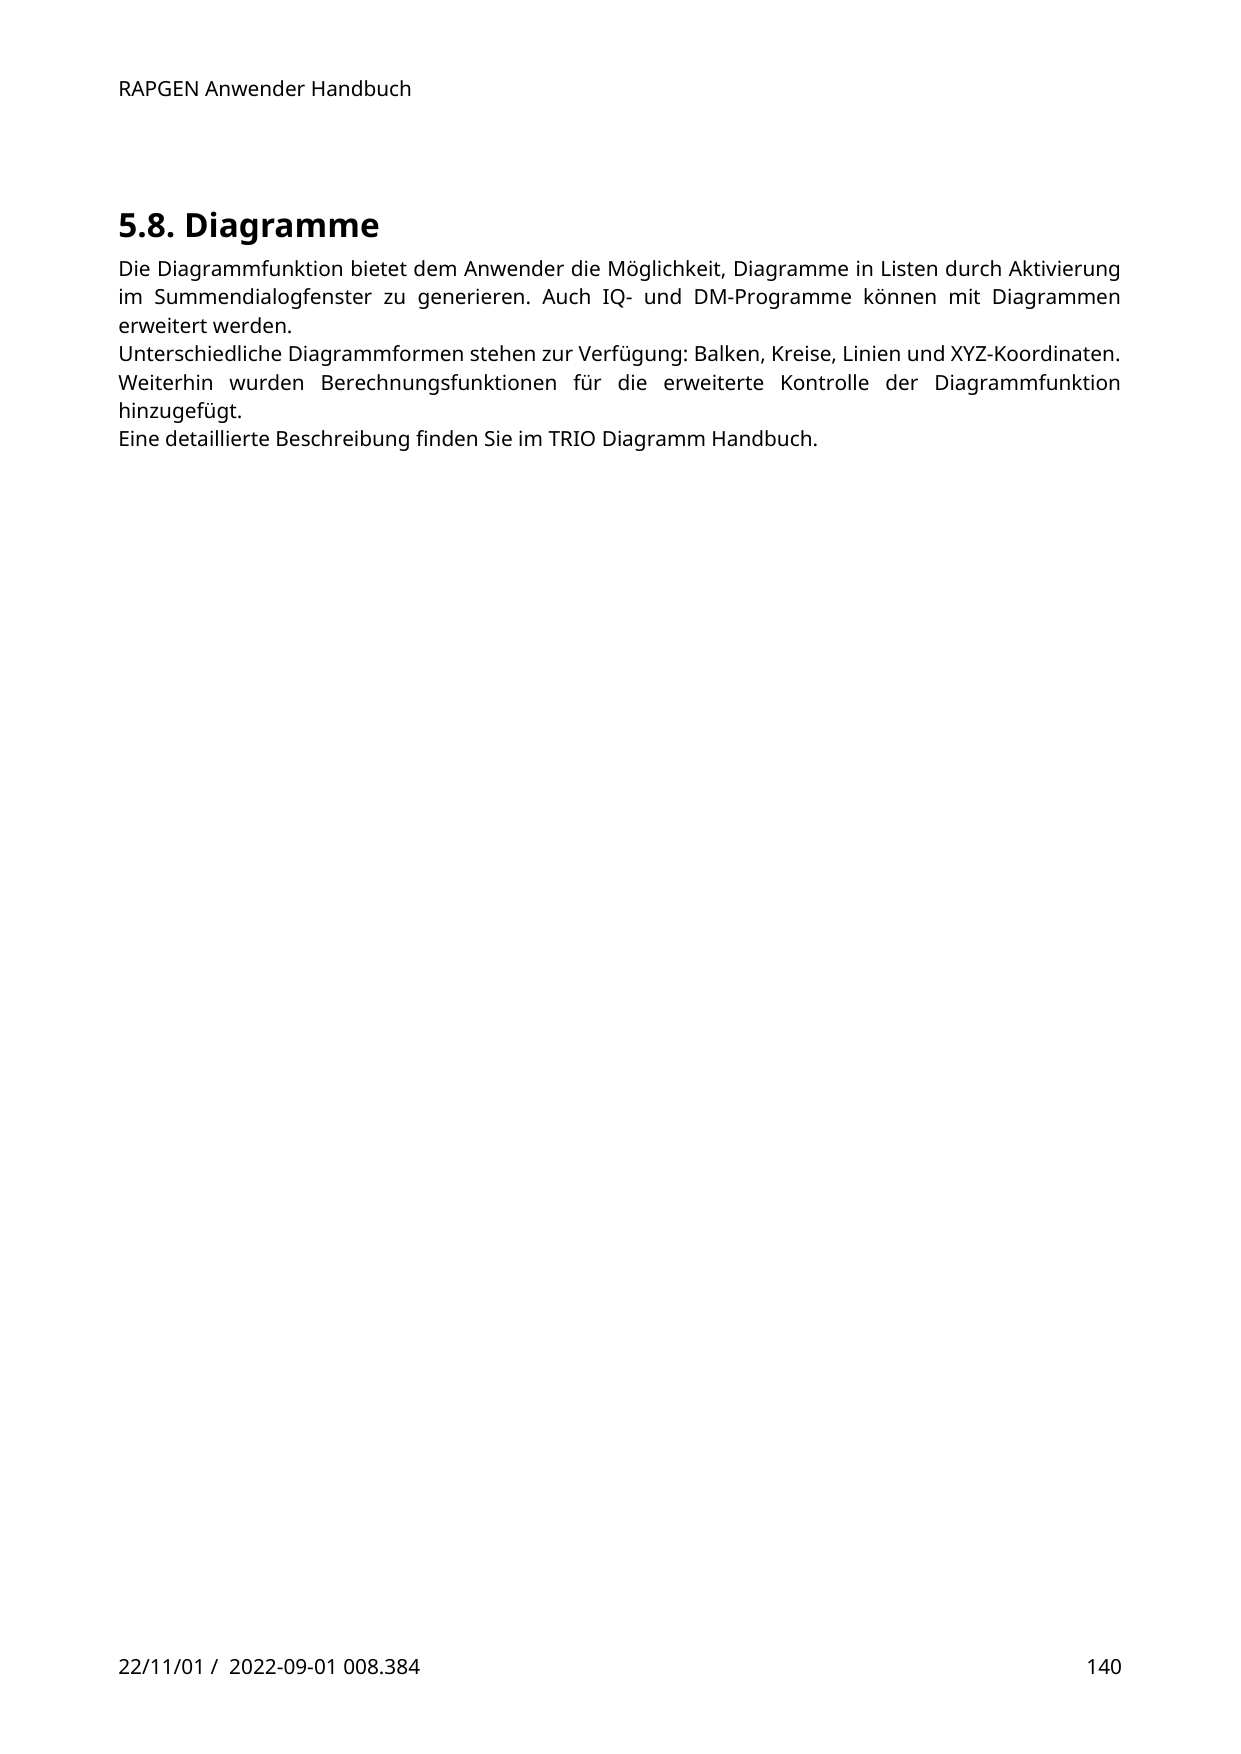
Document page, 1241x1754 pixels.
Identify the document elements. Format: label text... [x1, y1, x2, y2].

text Eine detaillierte Beschreibung finden Sie im TRIO Diagramm Handbuch. [118, 424, 1122, 453]
subtitle 5.8. Diagramme [118, 202, 1122, 248]
text Die Diagrammfunktion bietet dem Anwender die Möglichkeit, Diagramme in Listen durch Aktivierung im Summendialogfenster zu generieren. Auch IQ- und DM-Programme können mit Diagrammen erweitert werden. [118, 254, 1122, 339]
text Unterschiedliche Diagrammformen stehen zur Verfügung: Balken, Kreise, Linien und XYZ-Koordinaten. Weiterhin wurden Berechnungsfunktionen für die erweiterte Kontrolle der Diagrammfunktion hinzugefügt. [118, 339, 1122, 424]
